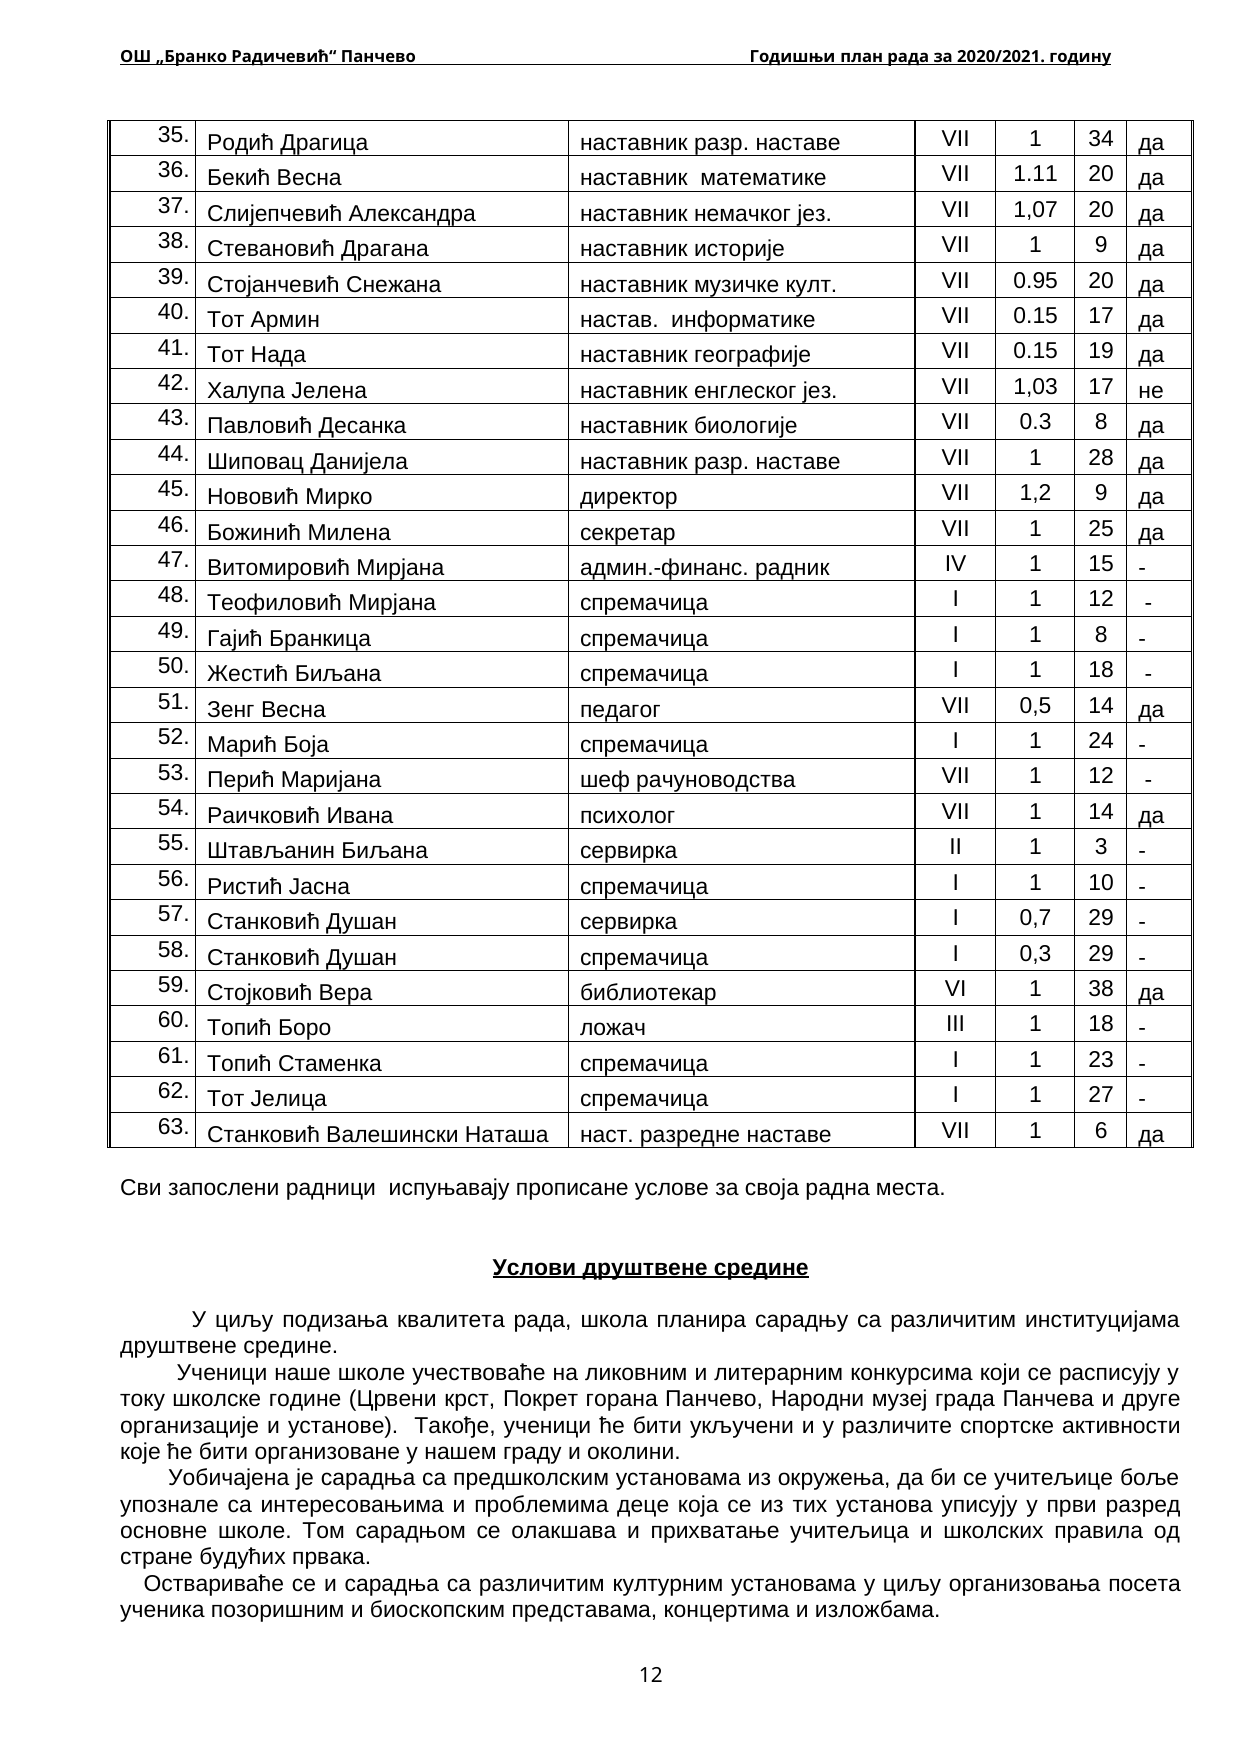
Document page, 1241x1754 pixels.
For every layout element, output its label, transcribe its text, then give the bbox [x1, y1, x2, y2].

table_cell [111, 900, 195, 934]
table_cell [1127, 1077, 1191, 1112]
text У циљу подизања квалитета рада, школа планира сарадњу са различитим институцијама друштвене средине. [120, 1306, 1181, 1359]
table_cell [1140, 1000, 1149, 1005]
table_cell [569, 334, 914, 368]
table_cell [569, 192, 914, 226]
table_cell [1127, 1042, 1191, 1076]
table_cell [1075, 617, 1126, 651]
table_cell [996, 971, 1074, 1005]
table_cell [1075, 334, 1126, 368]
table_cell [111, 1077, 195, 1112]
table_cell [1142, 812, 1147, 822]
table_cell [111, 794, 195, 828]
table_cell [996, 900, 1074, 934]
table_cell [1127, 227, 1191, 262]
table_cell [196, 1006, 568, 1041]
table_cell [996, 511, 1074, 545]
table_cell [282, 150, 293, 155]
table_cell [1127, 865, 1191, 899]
text Услови друштвене средине [120, 1253, 1181, 1280]
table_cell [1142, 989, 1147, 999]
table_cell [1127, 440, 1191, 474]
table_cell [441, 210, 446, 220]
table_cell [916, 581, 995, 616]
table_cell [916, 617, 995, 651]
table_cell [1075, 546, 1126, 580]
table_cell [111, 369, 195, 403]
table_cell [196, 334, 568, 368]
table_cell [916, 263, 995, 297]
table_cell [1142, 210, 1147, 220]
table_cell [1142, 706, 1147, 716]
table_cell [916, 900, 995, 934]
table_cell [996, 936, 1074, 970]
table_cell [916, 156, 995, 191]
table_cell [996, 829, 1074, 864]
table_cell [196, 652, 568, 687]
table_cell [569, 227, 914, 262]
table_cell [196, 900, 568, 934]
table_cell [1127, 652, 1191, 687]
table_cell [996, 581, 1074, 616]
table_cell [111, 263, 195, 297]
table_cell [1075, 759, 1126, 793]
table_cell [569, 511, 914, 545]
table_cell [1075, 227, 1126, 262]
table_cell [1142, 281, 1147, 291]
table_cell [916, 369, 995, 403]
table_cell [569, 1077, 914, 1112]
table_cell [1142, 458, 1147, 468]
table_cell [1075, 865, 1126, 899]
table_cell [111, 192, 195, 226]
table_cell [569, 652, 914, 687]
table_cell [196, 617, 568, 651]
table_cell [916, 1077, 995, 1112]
text Уобичајена је сарадња са предшколским установама из окружења, да би се учитељице боље упознале са интересовањима и проблемима деце која се из тих установа уписују у први разред основне школе. Том сарадњом се олакшава и прихватање учитељица и школских правила од стране будућих првака. [120, 1464, 1181, 1570]
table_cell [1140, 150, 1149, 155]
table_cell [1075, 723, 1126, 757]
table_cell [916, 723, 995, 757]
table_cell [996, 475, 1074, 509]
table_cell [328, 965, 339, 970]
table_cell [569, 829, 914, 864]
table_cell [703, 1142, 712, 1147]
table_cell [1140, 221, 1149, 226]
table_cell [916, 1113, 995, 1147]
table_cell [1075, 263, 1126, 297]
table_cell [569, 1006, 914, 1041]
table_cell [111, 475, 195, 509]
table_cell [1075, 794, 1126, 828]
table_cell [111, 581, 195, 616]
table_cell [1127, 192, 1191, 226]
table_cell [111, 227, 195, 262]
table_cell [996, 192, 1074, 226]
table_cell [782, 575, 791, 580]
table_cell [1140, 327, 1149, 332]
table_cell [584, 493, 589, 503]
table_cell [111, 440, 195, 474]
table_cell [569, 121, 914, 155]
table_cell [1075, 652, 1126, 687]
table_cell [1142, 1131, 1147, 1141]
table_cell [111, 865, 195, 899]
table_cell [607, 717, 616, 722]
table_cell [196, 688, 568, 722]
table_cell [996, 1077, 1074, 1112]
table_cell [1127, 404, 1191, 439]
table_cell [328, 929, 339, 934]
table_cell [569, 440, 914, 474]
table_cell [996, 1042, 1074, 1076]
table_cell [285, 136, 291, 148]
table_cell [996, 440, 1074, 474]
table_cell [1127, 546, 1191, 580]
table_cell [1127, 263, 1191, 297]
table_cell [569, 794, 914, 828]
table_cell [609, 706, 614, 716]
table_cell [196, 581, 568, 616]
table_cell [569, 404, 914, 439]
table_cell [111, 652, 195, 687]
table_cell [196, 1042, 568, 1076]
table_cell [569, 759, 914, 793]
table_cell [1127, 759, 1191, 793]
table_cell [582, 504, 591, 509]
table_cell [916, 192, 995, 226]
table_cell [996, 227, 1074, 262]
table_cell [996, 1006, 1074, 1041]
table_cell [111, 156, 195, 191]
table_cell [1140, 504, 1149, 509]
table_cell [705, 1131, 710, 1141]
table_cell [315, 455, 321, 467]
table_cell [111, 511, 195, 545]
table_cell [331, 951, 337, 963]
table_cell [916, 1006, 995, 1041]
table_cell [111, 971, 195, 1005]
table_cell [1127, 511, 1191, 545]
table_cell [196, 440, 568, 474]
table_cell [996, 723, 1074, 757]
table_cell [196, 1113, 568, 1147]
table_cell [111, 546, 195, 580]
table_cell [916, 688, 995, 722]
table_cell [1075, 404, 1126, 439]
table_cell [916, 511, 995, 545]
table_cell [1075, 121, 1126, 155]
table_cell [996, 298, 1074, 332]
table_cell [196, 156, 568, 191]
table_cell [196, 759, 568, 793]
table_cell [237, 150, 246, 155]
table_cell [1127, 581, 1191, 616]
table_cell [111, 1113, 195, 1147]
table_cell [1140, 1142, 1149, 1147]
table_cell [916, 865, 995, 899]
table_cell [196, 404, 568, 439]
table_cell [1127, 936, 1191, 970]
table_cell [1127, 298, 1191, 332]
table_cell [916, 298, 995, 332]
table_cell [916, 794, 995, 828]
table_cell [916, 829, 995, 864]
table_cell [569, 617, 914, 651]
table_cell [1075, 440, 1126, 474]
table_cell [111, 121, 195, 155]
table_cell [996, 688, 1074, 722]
text Оствариваће се и сарадња са различитим културним установама у циљу организовања посета ученика позоришним и биоскопским представама, концертима и изложбама. [120, 1570, 1181, 1622]
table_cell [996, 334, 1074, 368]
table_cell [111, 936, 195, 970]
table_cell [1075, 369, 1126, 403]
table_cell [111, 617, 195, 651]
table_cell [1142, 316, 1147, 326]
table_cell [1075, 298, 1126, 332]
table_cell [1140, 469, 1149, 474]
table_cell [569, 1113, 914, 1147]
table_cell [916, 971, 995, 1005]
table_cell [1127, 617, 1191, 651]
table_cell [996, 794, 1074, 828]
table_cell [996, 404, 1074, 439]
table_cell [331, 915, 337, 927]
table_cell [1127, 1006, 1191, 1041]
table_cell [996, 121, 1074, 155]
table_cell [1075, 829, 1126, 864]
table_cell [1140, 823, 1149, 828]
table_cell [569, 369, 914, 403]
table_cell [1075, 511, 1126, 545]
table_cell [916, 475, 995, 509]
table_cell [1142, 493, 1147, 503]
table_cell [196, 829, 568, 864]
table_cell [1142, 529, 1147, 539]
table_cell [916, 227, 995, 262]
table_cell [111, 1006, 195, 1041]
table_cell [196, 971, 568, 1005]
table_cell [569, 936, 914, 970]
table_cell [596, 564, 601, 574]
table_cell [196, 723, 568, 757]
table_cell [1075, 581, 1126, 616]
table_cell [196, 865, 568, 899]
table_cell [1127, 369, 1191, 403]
text Ученици наше школе учествоваће на ликовним и литерарним конкурсима који се расписују у току школске године (Црвени крст, Покрет горана Панчево, Народни музеј града Панчева и друге организације и установе). Такође, ученици ће бити укључени и у различите спортске активности које ће бити организоване у нашем граду и околини. [120, 1359, 1181, 1464]
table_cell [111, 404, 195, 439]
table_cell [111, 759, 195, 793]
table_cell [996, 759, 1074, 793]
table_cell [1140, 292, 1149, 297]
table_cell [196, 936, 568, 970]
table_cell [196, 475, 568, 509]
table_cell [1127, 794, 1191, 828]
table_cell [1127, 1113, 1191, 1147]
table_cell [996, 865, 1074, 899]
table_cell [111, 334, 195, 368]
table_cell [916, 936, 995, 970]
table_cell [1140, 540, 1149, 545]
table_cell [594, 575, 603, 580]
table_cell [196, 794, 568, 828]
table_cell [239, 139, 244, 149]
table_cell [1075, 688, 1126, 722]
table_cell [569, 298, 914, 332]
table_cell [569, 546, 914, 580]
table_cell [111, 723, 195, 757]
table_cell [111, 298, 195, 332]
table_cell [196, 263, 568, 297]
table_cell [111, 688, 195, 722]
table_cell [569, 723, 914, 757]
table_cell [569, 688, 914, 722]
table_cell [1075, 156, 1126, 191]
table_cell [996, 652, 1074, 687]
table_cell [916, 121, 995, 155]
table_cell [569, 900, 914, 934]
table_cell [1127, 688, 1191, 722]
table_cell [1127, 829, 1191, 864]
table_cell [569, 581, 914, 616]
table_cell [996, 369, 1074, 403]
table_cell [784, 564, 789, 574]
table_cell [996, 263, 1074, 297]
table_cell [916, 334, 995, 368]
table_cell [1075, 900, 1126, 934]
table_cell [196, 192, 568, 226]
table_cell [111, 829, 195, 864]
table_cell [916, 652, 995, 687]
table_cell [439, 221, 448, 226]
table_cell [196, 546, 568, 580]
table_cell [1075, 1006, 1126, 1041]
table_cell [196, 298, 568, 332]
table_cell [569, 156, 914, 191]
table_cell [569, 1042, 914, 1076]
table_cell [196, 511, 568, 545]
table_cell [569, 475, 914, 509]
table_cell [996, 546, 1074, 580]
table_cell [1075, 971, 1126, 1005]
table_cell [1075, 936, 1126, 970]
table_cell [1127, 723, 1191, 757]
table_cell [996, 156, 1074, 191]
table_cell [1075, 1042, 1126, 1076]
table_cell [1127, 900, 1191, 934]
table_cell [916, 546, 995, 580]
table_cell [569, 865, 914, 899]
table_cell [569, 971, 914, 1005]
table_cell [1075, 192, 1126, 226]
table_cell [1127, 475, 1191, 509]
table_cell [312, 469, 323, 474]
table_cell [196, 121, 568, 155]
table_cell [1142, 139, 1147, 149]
text Сви запослени радници испуњавају прописане услове за своја радна места. [120, 1174, 1181, 1201]
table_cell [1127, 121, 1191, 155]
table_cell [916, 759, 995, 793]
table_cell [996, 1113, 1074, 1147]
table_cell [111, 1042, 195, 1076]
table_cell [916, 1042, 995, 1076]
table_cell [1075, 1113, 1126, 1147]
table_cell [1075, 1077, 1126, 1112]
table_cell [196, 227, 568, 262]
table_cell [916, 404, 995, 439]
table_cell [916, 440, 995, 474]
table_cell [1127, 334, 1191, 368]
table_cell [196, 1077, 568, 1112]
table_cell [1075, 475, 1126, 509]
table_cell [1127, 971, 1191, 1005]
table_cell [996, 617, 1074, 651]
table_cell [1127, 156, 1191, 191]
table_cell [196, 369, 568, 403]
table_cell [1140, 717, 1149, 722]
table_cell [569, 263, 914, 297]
